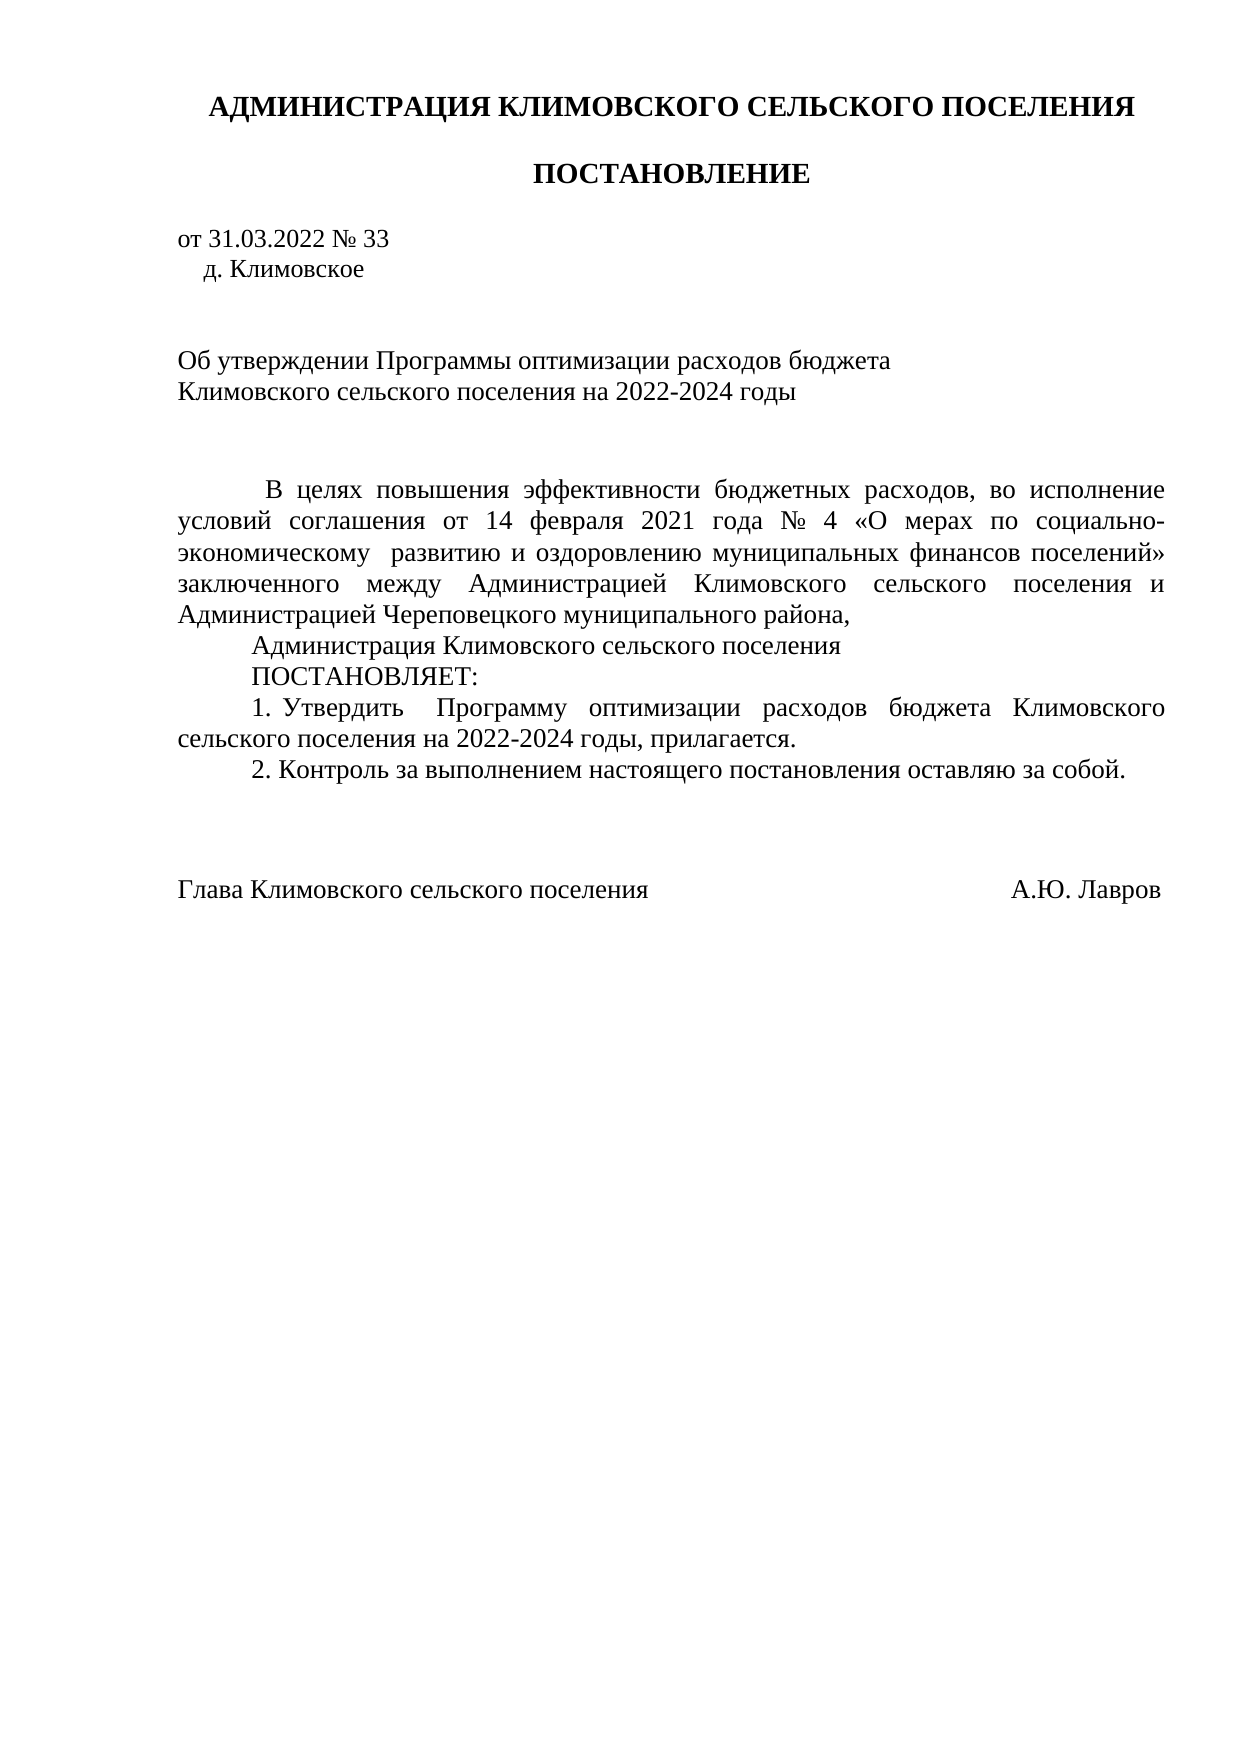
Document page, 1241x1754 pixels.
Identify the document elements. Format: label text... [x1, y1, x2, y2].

text Глава Климовского сельского поселения А.Ю. Лавров [177, 873, 1166, 905]
text ПОСТАНОВЛЯЕТ: [177, 660, 1166, 691]
text 2. Контроль за выполнением настоящего постановления оставляю за собой. [177, 754, 1166, 785]
title ПОСТАНОВЛЕНИЕ [177, 156, 1166, 189]
text В целях повышения эффективности бюджетных расходов, во исполнение условий соглашения от 14 февраля 2021 года № 4 «О мерах по социально-экономическому развитию и оздоровлению муниципальных финансов поселений» заключенного между Администрацией Климовского сельского поселения и Администрацией Череповецкого муниципального района, [177, 473, 1166, 629]
text Климовского сельского поселения на 2022-2024 годы [177, 375, 1166, 406]
text д. Климовское [177, 253, 1166, 283]
text от 31.03.2022 № 33 [177, 223, 1166, 253]
text 1. Утвердить Программу оптимизации расходов бюджета Климовского сельского поселения на 2022-2024 годы, прилагается. [177, 691, 1166, 754]
text Администрация Климовского сельского поселения [177, 629, 1166, 660]
title АДМИНИСТРАЦИЯ КЛИМОВСКОГО СЕЛЬСКОГО ПОСЕЛЕНИЯ [177, 89, 1166, 122]
text Об утверждении Программы оптимизации расходов бюджета [177, 344, 1166, 375]
